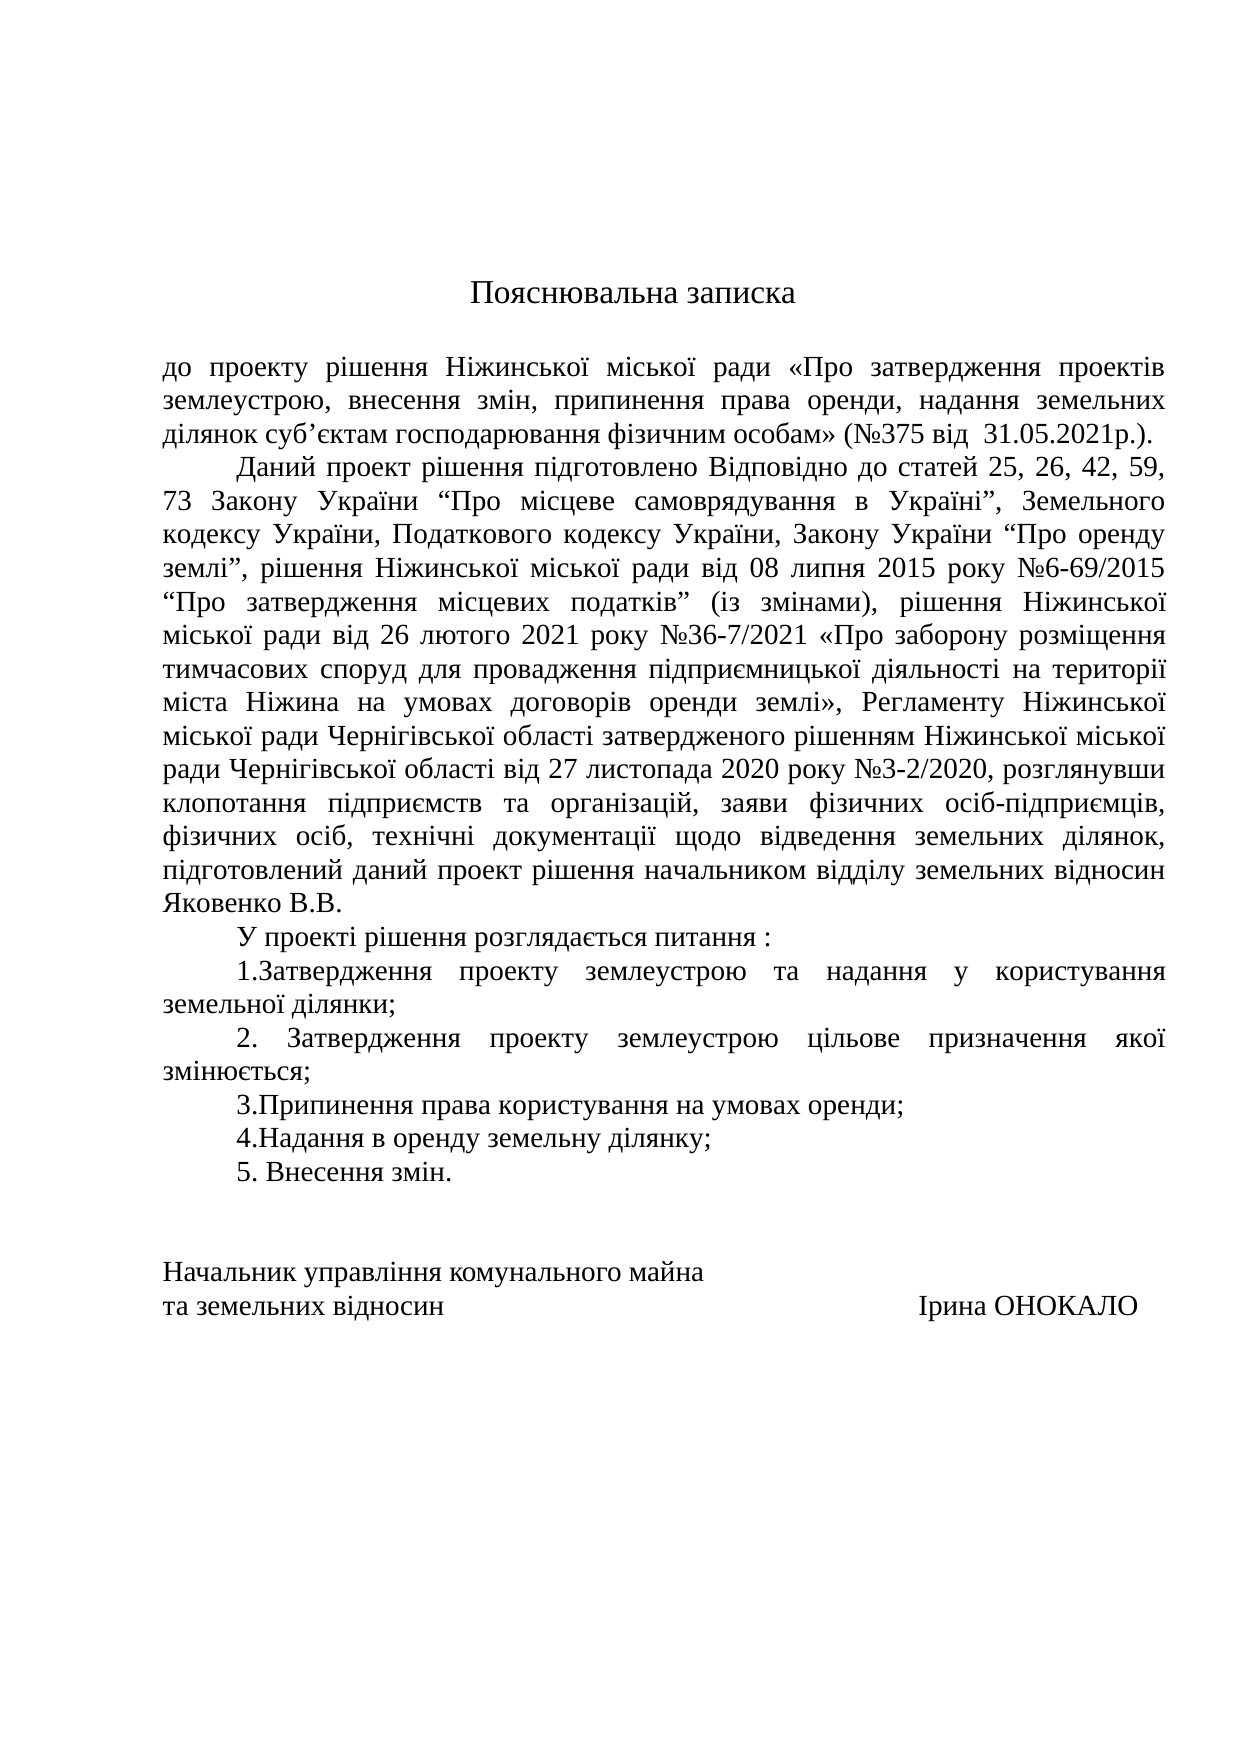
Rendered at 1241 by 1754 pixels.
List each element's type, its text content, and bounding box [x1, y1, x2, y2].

text 2. Затвердження проекту землеустрою цільове призначення якої змінюється; [162, 1020, 1166, 1087]
text 3.Припинення права користування на умовах оренди; [162, 1087, 1166, 1120]
text 1.Затвердження проекту землеустрою та надання у користування земельної ділянки; [162, 953, 1166, 1020]
text Пояснювальна записка [162, 272, 1166, 311]
text Даний проект рішення підготовлено Відповідно до статей 25, 26, 42, 59, 73 Закону України “Про місцеве самоврядування в Україні”, Земельного кодексу України, Податкового кодексу України, Закону України “Про оренду землі”, рішення Ніжинської міської ради від 08 липня 2015 року №6-69/2015 “Про затвердження місцевих податків” (із змінами), рішення Ніжинської міської ради від 26 лютого 2021 року №36-7/2021 «Про заборону розміщення тимчасових споруд для провадження підприємницької діяльності на території міста Ніжина на умовах договорів оренди землі», Регламентy Ніжинської міської ради Чернігівської області затвердженого рішенням Ніжинської міської ради Чернігівської області від 27 листопада 2020 року №3-2/2020, розглянувши клопотання підприємств та організацій, заяви фізичних осіб-підприємців, фізичних осіб, технічні документації щодо відведення земельних ділянок, підготовлений даний проект рішення начальником відділу земельних відносин Яковенко В.В. [162, 651, 1166, 919]
text 4.Надання в оренду земельну ділянку; [162, 1120, 1166, 1154]
text до проекту рішення Ніжинської міської ради «Про затвердження проектів землеустрою, внесення змін, припинення права оренди, надання земельних ділянок суб’єктам господарювання фізичним особам» (№375 від 31.05.2021р.). [162, 349, 1166, 449]
text У проекті рішення розглядається питання : [162, 919, 1166, 953]
text Начальник управління комунального майна та земельних відносин Ірина ОНОКАЛО [162, 1254, 1166, 1322]
text 5. Внесення змін. [162, 1154, 1166, 1187]
text Даний проект рішення підготовлено Відповідно до статей 25, 26, 42, 59, 73 Закону України “Про місцеве самоврядування в Україні”, Земельного кодексу України, Податкового кодексу України, Закону України “Про оренду землі”, рішення Ніжинської міської ради від 08 липня 2015 року №6-69/2015 “Про затвердження місцевих податків” (із змінами), рішення Ніжинської міської ради від 26 лютого 2021 року №36-7/2021 «Про заборону розміщення тимчасових споруд для провадження підприємницької діяльності на території міста Ніжина на умовах договорів оренди землі», Регламентy Ніжинської міської ради Чернігівської області затвердженого рішенням Ніжинської міської ради Чернігівської області від 27 листопада 2020 року №3-2/2020, розглянувши клопотання підприємств та організацій, заяви фізичних осіб-підприємців, фізичних осіб, технічні документації щодо відведення земельних ділянок, підготовлений даний проект рішення начальником відділу земельних відносин Яковенко В.В. [162, 449, 1166, 665]
